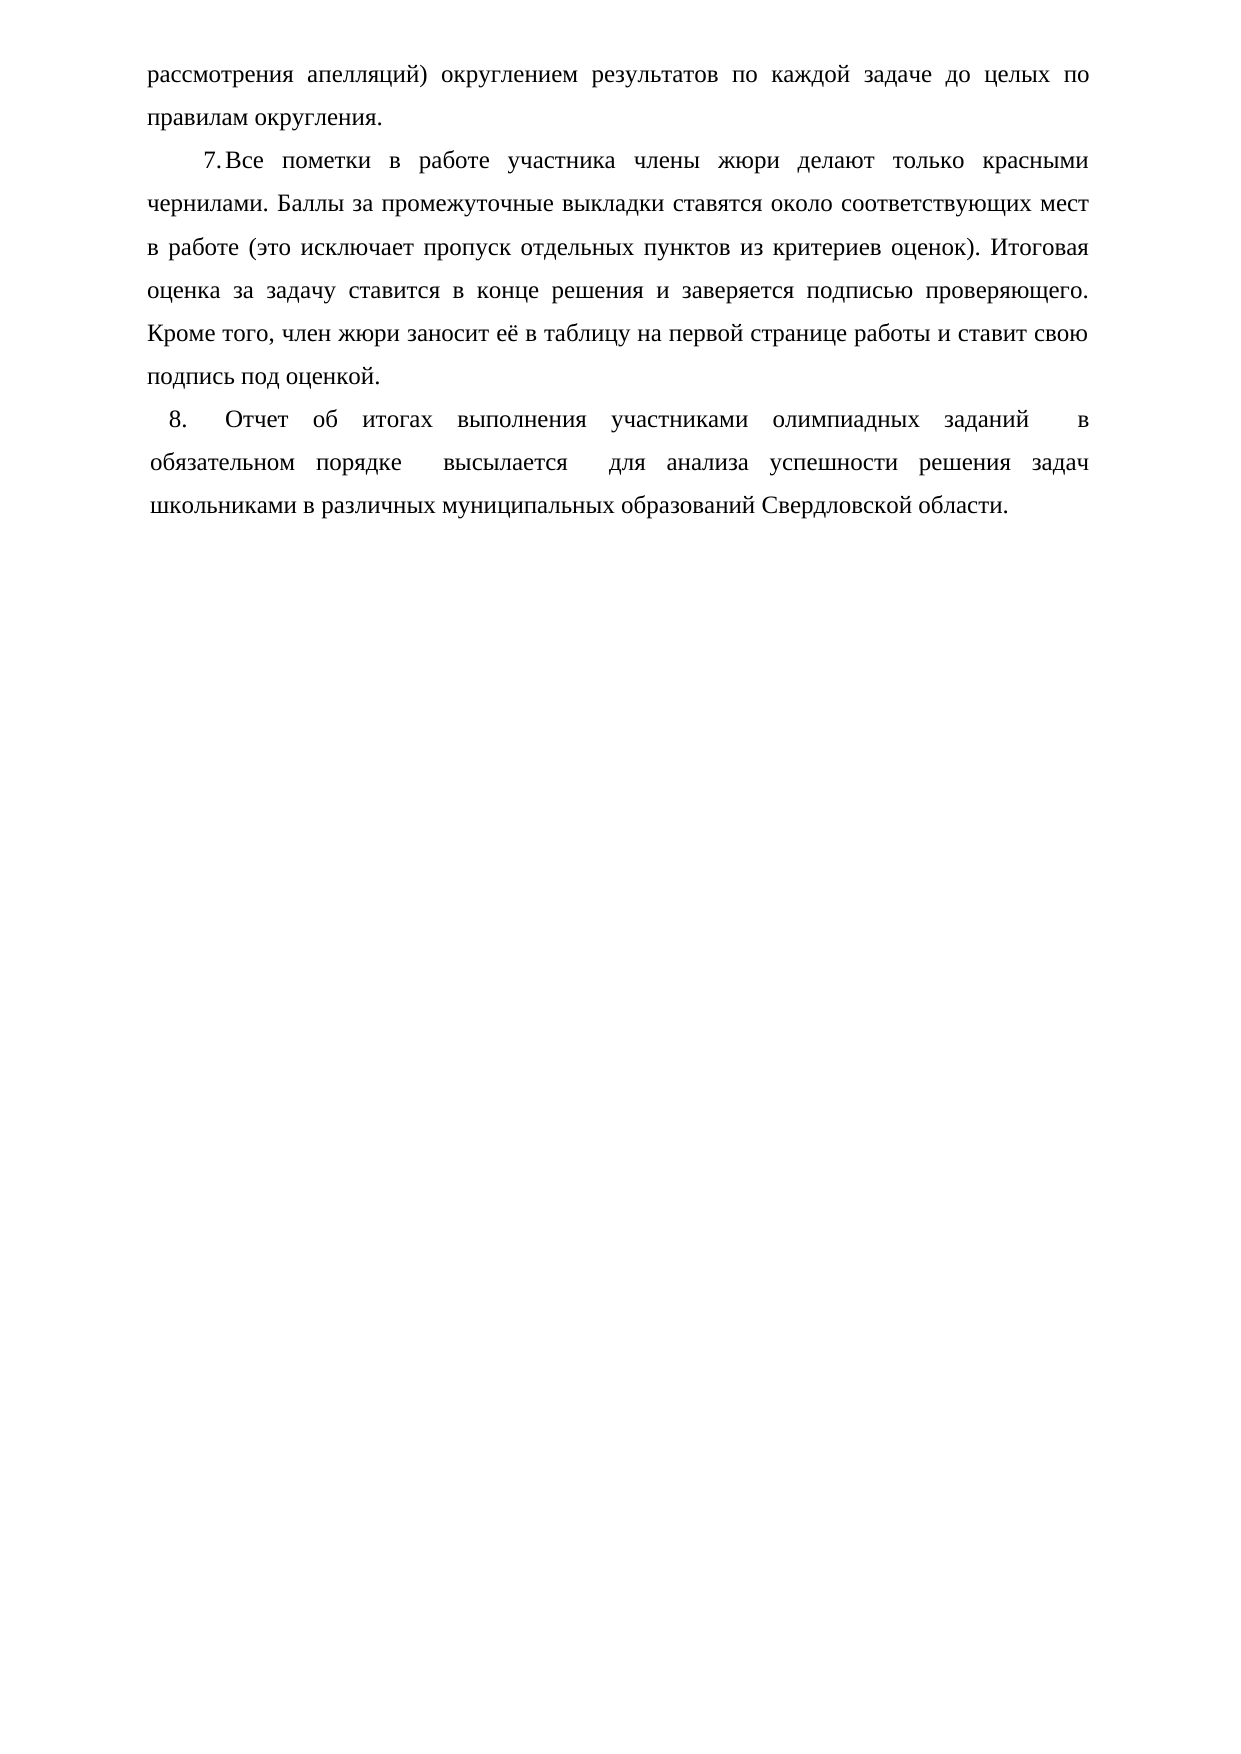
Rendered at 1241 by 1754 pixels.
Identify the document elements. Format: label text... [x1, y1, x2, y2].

list Отчет об итогах выполнения участниками олимпиадных заданий в обязательном порядке высылается для анализа успешности решения задач школьниками в различных муниципальных образований Свердловской области. [150, 404, 1090, 519]
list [147, 59, 1090, 131]
list Все пометки в работе участника члены жюри делают только красными чернилами. Баллы за промежуточные выкладки ставятся около соответствующих мест в работе (это исключает пропуск отдельных пунктов из критериев оценок). Итоговая оценка за задачу ставится в конце решения и заверяется подписью проверяющего. Кроме того, член жюри заносит её в таблицу на первой странице работы и ставит свою подпись под оценкой. [147, 145, 1090, 390]
